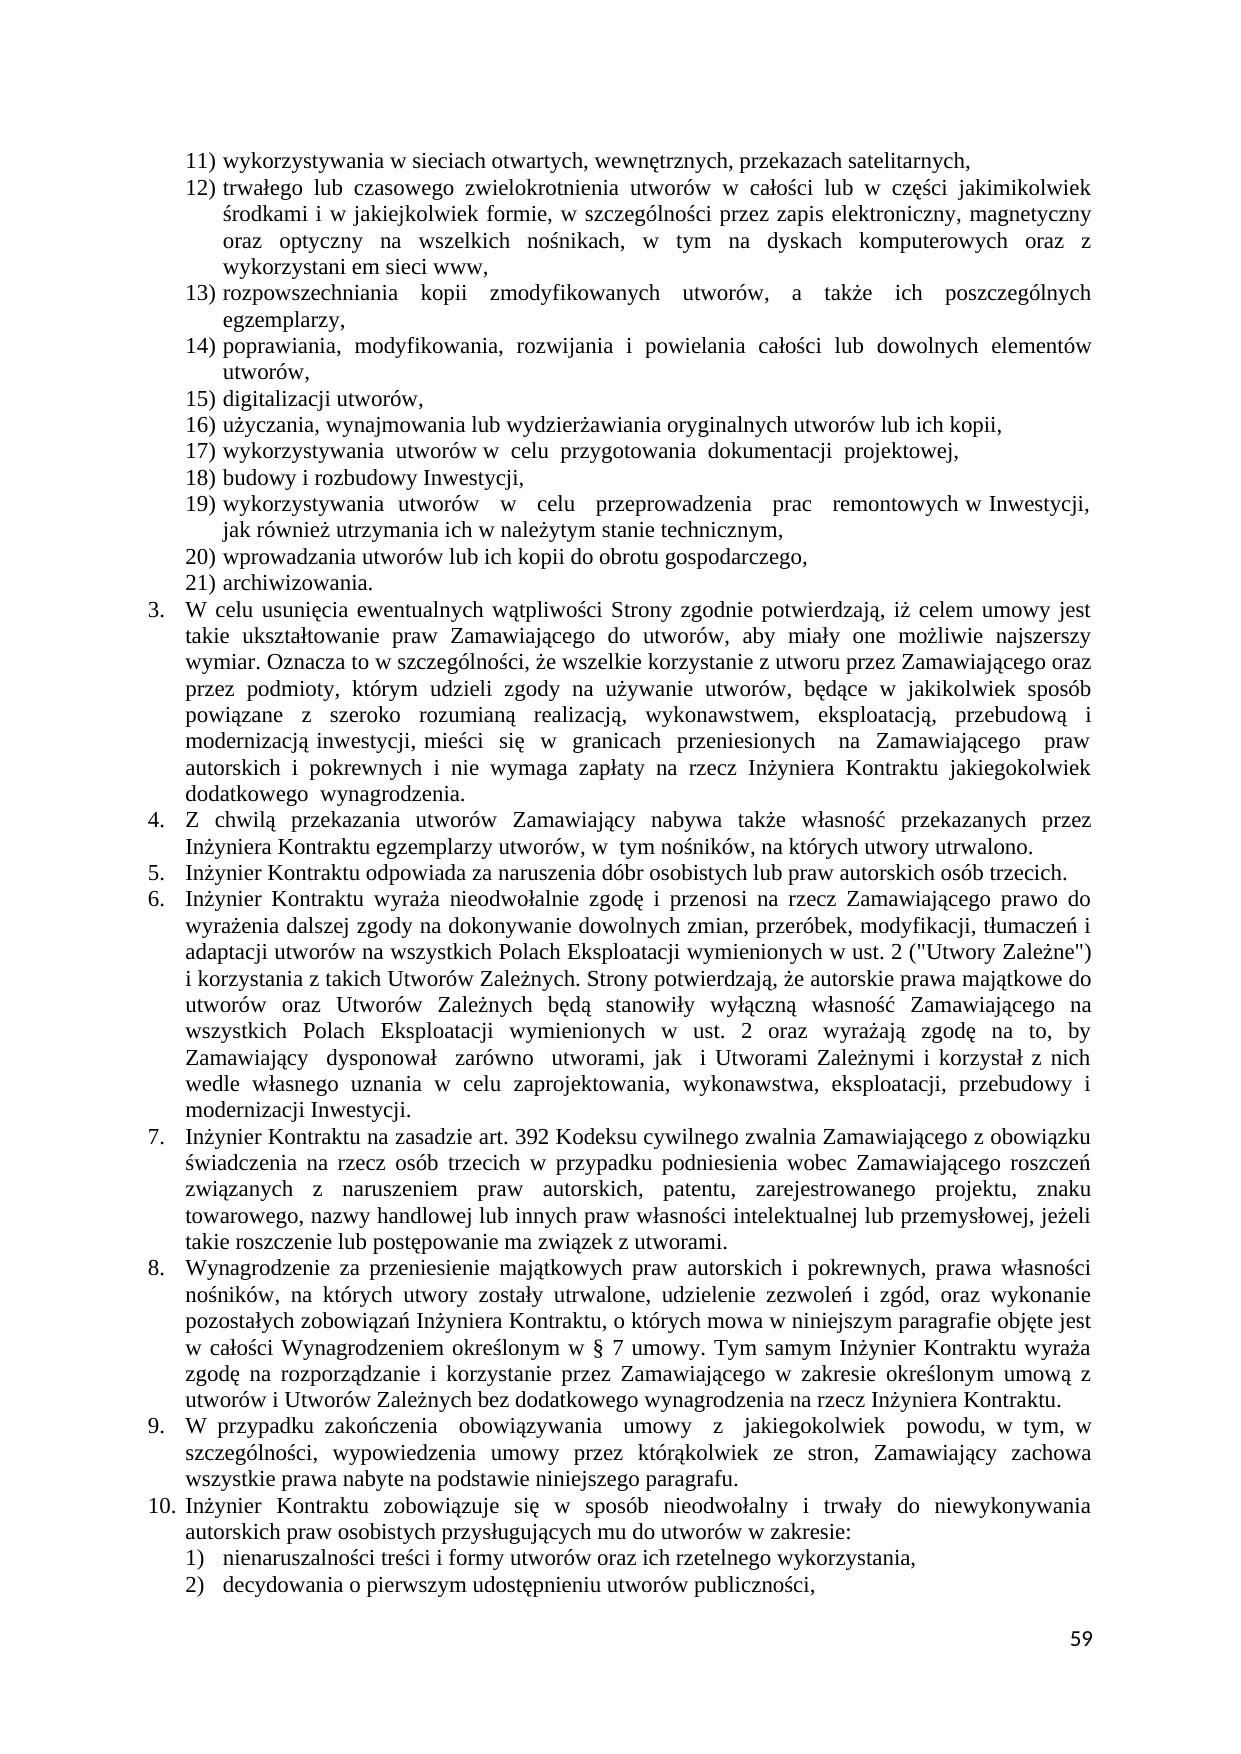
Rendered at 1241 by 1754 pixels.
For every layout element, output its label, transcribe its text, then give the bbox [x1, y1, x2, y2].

list W przypadku zakończenia obowiązywania umowy z jakiegokolwiek powodu, w tym, w szczególności, wypowiedzenia umowy przez którąkolwiek ze stron, Zamawiający zachowa wszystkie prawa nabyte na podstawie niniejszego paragrafu. [148, 1413, 1093, 1492]
list archiwizowania. [185, 569, 1093, 596]
list wprowadzania utworów lub ich kopii do obrotu gospodarczego, [185, 543, 1093, 569]
list digitalizacji utworów, [185, 385, 1093, 411]
list wykorzystywania w sieciach otwartych, wewnętrznych, przekazach satelitarnych, [185, 148, 1093, 174]
list Inżynier Kontraktu zobowiązuje się w sposób nieodwołalny i trwały do niewykonywania autorskich praw osobistych przysługujących mu do utworów w zakresie: [148, 1492, 1093, 1544]
list decydowania o pierwszym udostępnieniu utworów publiczności, [185, 1571, 1093, 1597]
list W celu usunięcia ewentualnych wątpliwości Strony zgodnie potwierdzają, iż celem umowy jest takie ukształtowanie praw Zamawiającego do utworów, aby miały one możliwie najszerszy wymiar. Oznacza to w szczególności, że wszelkie korzystanie z utworu przez Zamawiającego oraz przez podmioty, którym udzieli zgody na używanie utworów, będące w jakikolwiek sposób powiązane z szeroko rozumianą realizacją, wykonawstwem, eksploatacją, przebudową i modernizacją inwestycji, mieści się w granicach przeniesionych na Zamawiającego praw autorskich i pokrewnych i nie wymaga zapłaty na rzecz Inżyniera Kontraktu jakiegokolwiek dodatkowego wynagrodzenia. [148, 596, 1093, 806]
list wykorzystywania utworów w celu przygotowania dokumentacji projektowej, [185, 437, 1093, 464]
list budowy i rozbudowy Inwestycji, [185, 464, 1093, 490]
list wykorzystywania utworów w celu przeprowadzenia prac remontowych w Inwestycji, jak również utrzymania ich w należytym stanie technicznym, [185, 490, 1093, 543]
list trwałego lub czasowego zwielokrotnienia utworów w całości lub w części jakimikolwiek środkami i w jakiejkolwiek formie, w szczególności przez zapis elektroniczny, magnetyczny oraz optyczny na wszelkich nośnikach, w tym na dyskach komputerowych oraz z wykorzystani em sieci www, [185, 174, 1093, 279]
list Wynagrodzenie za przeniesienie majątkowych praw autorskich i pokrewnych, prawa własności nośników, na których utwory zostały utrwalone, udzielenie zezwoleń i zgód, oraz wykonanie pozostałych zobowiązań Inżyniera Kontraktu, o których mowa w niniejszym paragrafie objęte jest w całości Wynagrodzeniem określonym w § 7 umowy. Tym samym Inżynier Kontraktu wyraża zgodę na rozporządzanie i korzystanie przez Zamawiającego w zakresie określonym umową z utworów i Utworów Zależnych bez dodatkowego wynagrodzenia na rzecz Inżyniera Kontraktu. [148, 1254, 1093, 1413]
list nienaruszalności treści i formy utworów oraz ich rzetelnego wykorzystania, [185, 1544, 1093, 1571]
list Inżynier Kontraktu odpowiada za naruszenia dóbr osobistych lub praw autorskich osób trzecich. [148, 859, 1093, 886]
list użyczania, wynajmowania lub wydzierżawiania oryginalnych utworów lub ich kopii, [185, 411, 1093, 437]
list Z chwilą przekazania utworów Zamawiający nabywa także własność przekazanych przez Inżyniera Kontraktu egzemplarzy utworów, w tym nośników, na których utwory utrwalono. [148, 806, 1093, 859]
list Inżynier Kontraktu wyraża nieodwołalnie zgodę i przenosi na rzecz Zamawiającego prawo do wyrażenia dalszej zgody na dokonywanie dowolnych zmian, przeróbek, modyfikacji, tłumaczeń i adaptacji utworów na wszystkich Polach Eksploatacji wymienionych w ust. 2 ("Utwory Zależne") i korzystania z takich Utworów Zależnych. Strony potwierdzają, że autorskie prawa majątkowe do utworów oraz Utworów Zależnych będą stanowiły wyłączną własność Zamawiającego na wszystkich Polach Eksploatacji wymienionych w ust. 2 oraz wyrażają zgodę na to, by Zamawiający dysponował zarówno utworami, jak i Utworami Zależnymi i korzystał z nich wedle własnego uznania w celu zaprojektowania, wykonawstwa, eksploatacji, przebudowy i modernizacji Inwestycji. [148, 886, 1093, 1123]
list poprawiania, modyfikowania, rozwijania i powielania całości lub dowolnych elementów utworów, [185, 332, 1093, 385]
list Inżynier Kontraktu na zasadzie art. 392 Kodeksu cywilnego zwalnia Zamawiającego z obowiązku świadczenia na rzecz osób trzecich w przypadku podniesienia wobec Zamawiającego roszczeń związanych z naruszeniem praw autorskich, patentu, zarejestrowanego projektu, znaku towarowego, nazwy handlowej lub innych praw własności intelektualnej lub przemysłowej, jeżeli takie roszczenie lub postępowanie ma związek z utworami. [148, 1123, 1093, 1254]
list rozpowszechniania kopii zmodyfikowanych utworów, a także ich poszczególnych egzemplarzy, [185, 279, 1093, 332]
